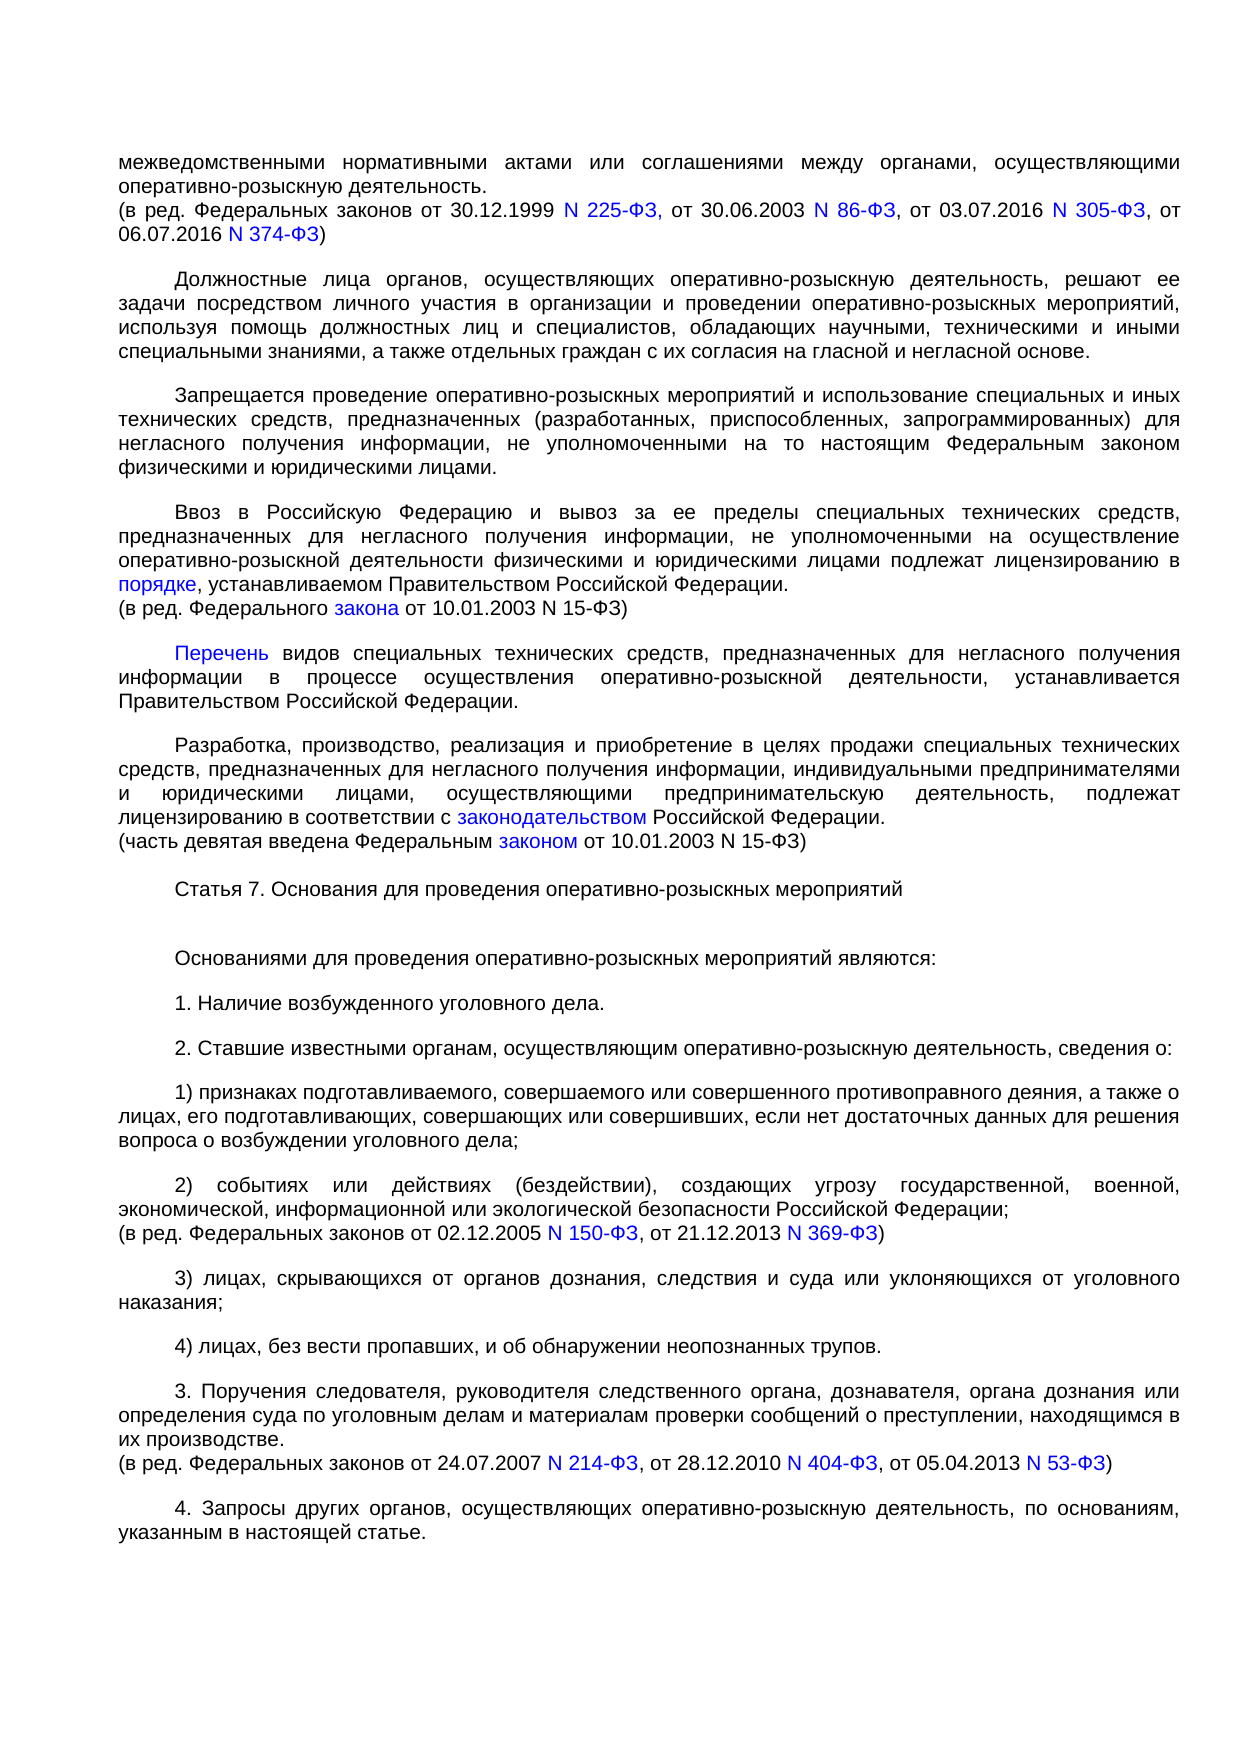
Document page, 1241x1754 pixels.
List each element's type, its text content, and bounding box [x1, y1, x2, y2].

text (в ред. Федерального закона от 10.01.2003 N 15-ФЗ) [118, 596, 1181, 620]
text Ввоз в Российскую Федерацию и вывоз за ее пределы специальных технических средств, предназначенных для негласного получения информации, не уполномоченными на осуществление оперативно-розыскной деятельности физическими и юридическими лицами подлежат лицензированию в порядке, устанавливаемом Правительством Российской Федерации. [118, 500, 1181, 596]
text Разработка, производство, реализация и приобретение в целях продажи специальных технических средств, предназначенных для негласного получения информации, индивидуальными предпринимателями и юридическими лицами, осуществляющими предпринимательскую деятельность, подлежат лицензированию в соответствии с законодательством Российской Федерации. [118, 733, 1181, 829]
text 4) лицах, без вести пропавших, и об обнаружении неопознанных трупов. [118, 1334, 1181, 1358]
text 1) признаках подготавливаемого, совершаемого или совершенного противоправного деяния, а также о лицах, его подготавливающих, совершающих или совершивших, если нет достаточных данных для решения вопроса о возбуждении уголовного дела; [118, 1080, 1181, 1152]
text (в ред. Федеральных законов от 30.12.1999 N 225-ФЗ, от 30.06.2003 N 86-ФЗ, от 03.07.2016 N 305-ФЗ, от 06.07.2016 N 374-ФЗ) [118, 198, 1181, 246]
text 1. Наличие возбужденного уголовного дела. [118, 991, 1181, 1014]
text (часть девятая введена Федеральным законом от 10.01.2003 N 15-ФЗ) [118, 829, 1181, 853]
text 2. Ставшие известными органам, осуществляющим оперативно-розыскную деятельность, сведения о: [118, 1035, 1181, 1059]
text 3) лицах, скрывающихся от органов дознания, следствия и суда или уклоняющихся от уголовного наказания; [118, 1266, 1181, 1313]
text Должностные лица органов, осуществляющих оперативно-розыскную деятельность, решают ее задачи посредством личного участия в организации и проведении оперативно-розыскных мероприятий, используя помощь должностных лиц и специалистов, обладающих научными, техническими и иными специальными знаниями, а также отдельных граждан с их согласия на гласной и негласной основе. [118, 267, 1181, 362]
text (в ред. Федеральных законов от 02.12.2005 N 150-ФЗ, от 21.12.2013 N 369-ФЗ) [118, 1221, 1181, 1245]
text 4. Запросы других органов, осуществляющих оперативно-розыскную деятельность, по основаниям, указанным в настоящей статье. [118, 1496, 1181, 1544]
text Запрещается проведение оперативно-розыскных мероприятий и использование специальных и иных технических средств, предназначенных (разработанных, приспособленных, запрограммированных) для негласного получения информации, не уполномоченными на то настоящим Федеральным законом физическими и юридическими лицами. [118, 383, 1181, 479]
text 3. Поручения следователя, руководителя следственного органа, дознавателя, органа дознания или определения суда по уголовным делам и материалам проверки сообщений о преступлении, находящимся в их производстве. [118, 1379, 1181, 1451]
text Перечень видов специальных технических средств, предназначенных для негласного получения информации в процессе осуществления оперативно-розыскной деятельности, устанавливается Правительством Российской Федерации. [118, 641, 1181, 712]
text 2) событиях или действиях (бездействии), создающих угрозу государственной, военной, экономической, информационной или экологической безопасности Российской Федерации; [118, 1173, 1181, 1221]
text (в ред. Федеральных законов от 24.07.2007 N 214-ФЗ, от 28.12.2010 N 404-ФЗ, от 05.04.2013 N 53-ФЗ) [118, 1451, 1181, 1475]
text Основаниями для проведения оперативно-розыскных мероприятий являются: [118, 946, 1181, 970]
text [118, 150, 1181, 198]
text Статья 7. Основания для проведения оперативно-розыскных мероприятий [118, 877, 1181, 901]
